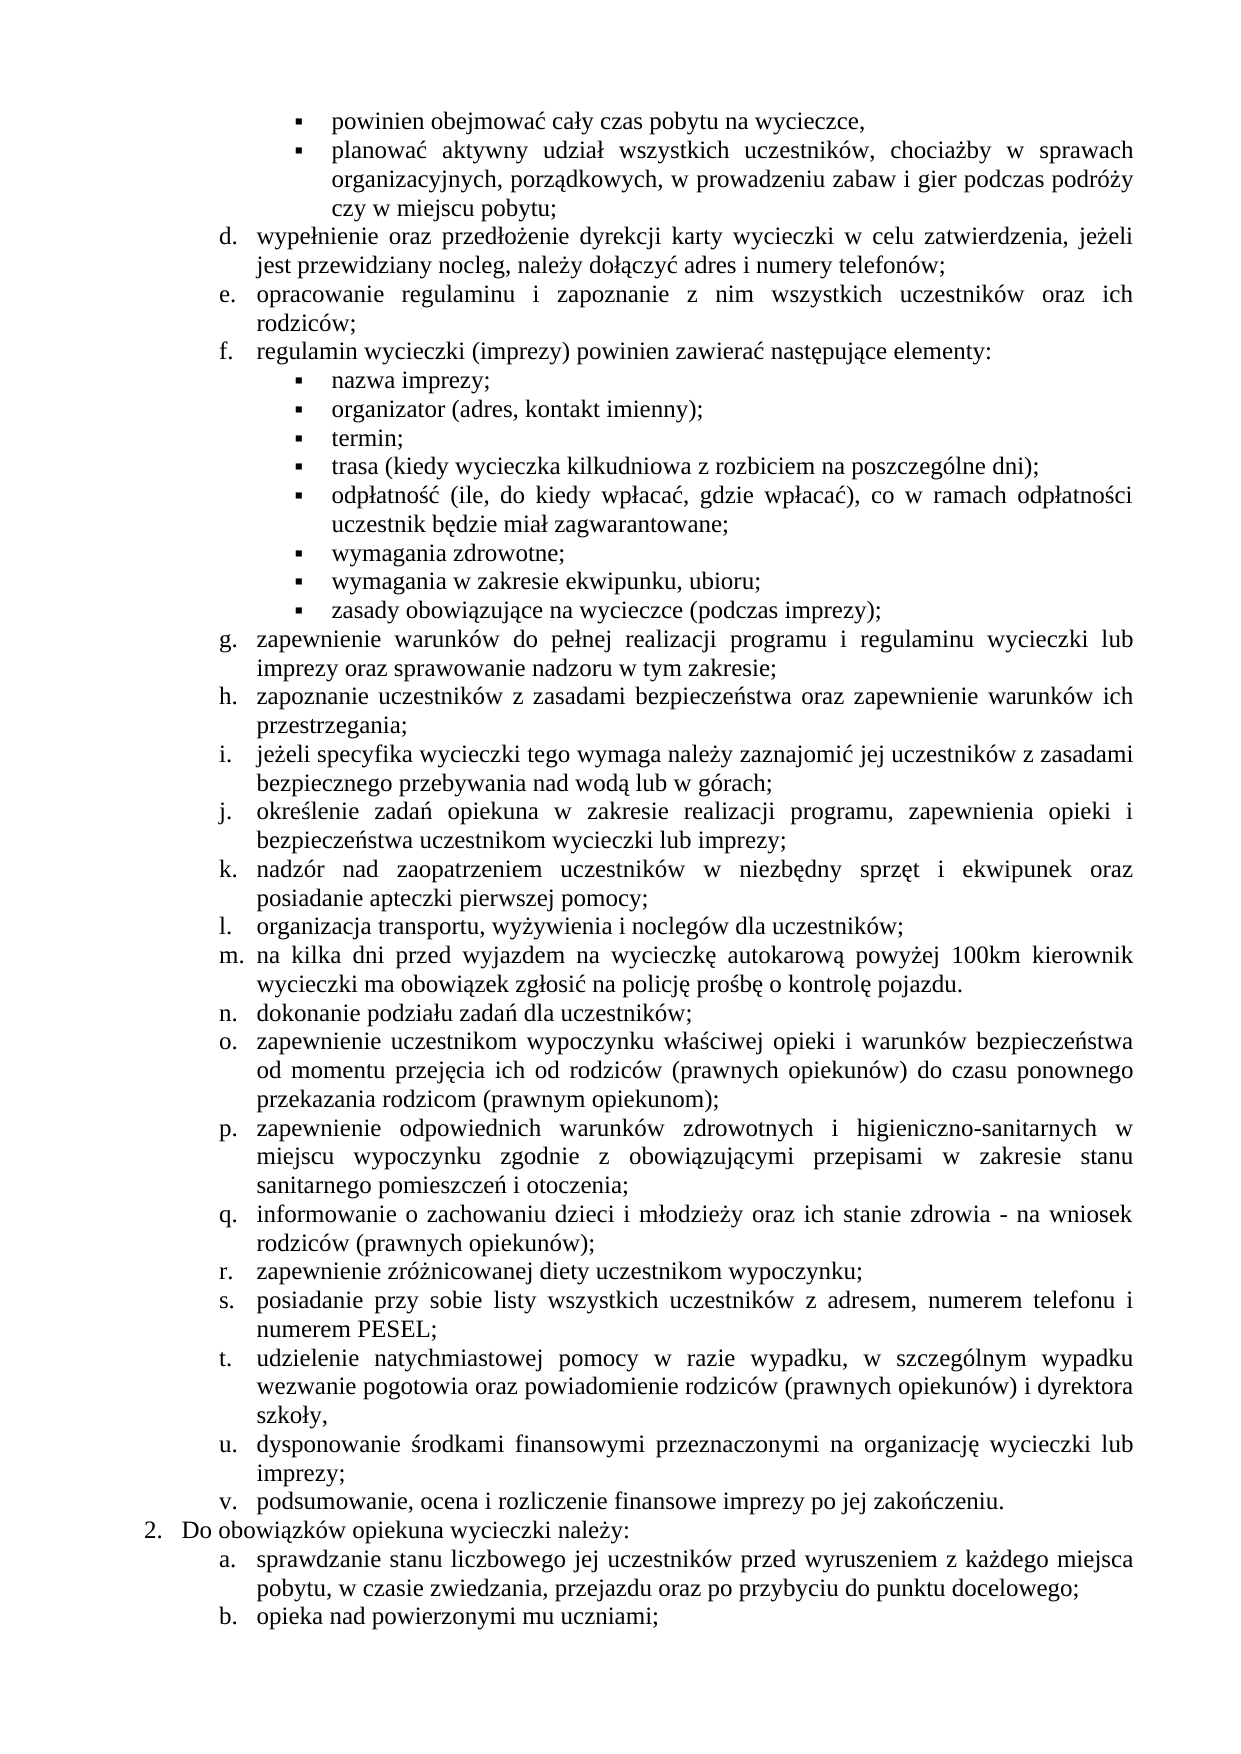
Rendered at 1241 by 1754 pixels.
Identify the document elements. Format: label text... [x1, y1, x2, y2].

list dokonanie podziału zadań dla uczestników; [219, 998, 1134, 1026]
list podsumowanie, ocena i rozliczenie finansowe imprezy po jej zakończeniu. [219, 1486, 1134, 1515]
list na kilka dni przed wyjazdem na wycieczkę autokarową powyżej 100km kierownik wycieczki ma obowiązek zgłosić na policję prośbę o kontrolę pojazdu. [219, 940, 1134, 998]
list nadzór nad zaopatrzeniem uczestników w niezbędny sprzęt i ekwipunek oraz posiadanie apteczki pierwszej pomocy; [219, 854, 1134, 911]
list wymagania zdrowotne; [294, 538, 1134, 566]
list powinien obejmować cały czas pobytu na wycieczce, [294, 106, 1134, 135]
list opieka nad powierzonymi mu uczniami; [219, 1601, 1134, 1630]
list zapewnienie warunków do pełnej realizacji programu i regulaminu wycieczki lub imprezy oraz sprawowanie nadzoru w tym zakresie; [219, 624, 1134, 681]
list wypełnienie oraz przedłożenie dyrekcji karty wycieczki w celu zatwierdzenia, jeżeli jest przewidziany nocleg, należy dołączyć adres i numery telefonów; [219, 221, 1134, 279]
list opracowanie regulaminu i zapoznanie z nim wszystkich uczestników oraz ich rodziców; [219, 279, 1134, 336]
list zapewnienie uczestnikom wypoczynku właściwej opieki i warunków bezpieczeństwa od momentu przejęcia ich od rodziców (prawnych opiekunów) do czasu ponownego przekazania rodzicom (prawnym opiekunom); [219, 1026, 1134, 1113]
list termin; [294, 423, 1134, 451]
list sprawdzanie stanu liczbowego jej uczestników przed wyruszeniem z każdego miejsca pobytu, w czasie zwiedzania, przejazdu oraz po przybyciu do punktu docelowego; [219, 1544, 1134, 1601]
list posiadanie przy sobie listy wszystkich uczestników z adresem, numerem telefonu i numerem PESEL; [219, 1285, 1134, 1343]
list nazwa imprezy; [294, 365, 1134, 394]
list zasady obowiązujące na wycieczce (podczas imprezy); [294, 595, 1134, 624]
list dysponowanie środkami finansowymi przeznaczonymi na organizację wycieczki lub imprezy; [219, 1429, 1134, 1486]
list określenie zadań opiekuna w zakresie realizacji programu, zapewnienia opieki i bezpieczeństwa uczestnikom wycieczki lub imprezy; [219, 796, 1134, 854]
list regulamin wycieczki (imprezy) powinien zawierać następujące elementy: [219, 336, 1134, 365]
list jeżeli specyfika wycieczki tego wymaga należy zaznajomić jej uczestników z zasadami bezpiecznego przebywania nad wodą lub w górach; [219, 739, 1134, 796]
list planować aktywny udział wszystkich uczestników, chociażby w sprawach organizacyjnych, porządkowych, w prowadzeniu zabaw i gier podczas podróży czy w miejscu pobytu; [294, 135, 1134, 221]
list zapewnienie zróżnicowanej diety uczestnikom wypoczynku; [219, 1256, 1134, 1285]
list Do obowiązków opiekuna wycieczki należy: [144, 1515, 1134, 1544]
list informowanie o zachowaniu dzieci i młodzieży oraz ich stanie zdrowia - na wniosek rodziców (prawnych opiekunów); [219, 1199, 1134, 1256]
list trasa (kiedy wycieczka kilkudniowa z rozbiciem na poszczególne dni); [294, 451, 1134, 480]
list organizator (adres, kontakt imienny); [294, 394, 1134, 423]
list wymagania w zakresie ekwipunku, ubioru; [294, 566, 1134, 595]
list organizacja transportu, wyżywienia i noclegów dla uczestników; [219, 911, 1134, 940]
list zapoznanie uczestników z zasadami bezpieczeństwa oraz zapewnienie warunków ich przestrzegania; [219, 681, 1134, 739]
list odpłatność (ile, do kiedy wpłacać, gdzie wpłacać), co w ramach odpłatności uczestnik będzie miał zagwarantowane; [294, 480, 1134, 538]
list zapewnienie odpowiednich warunków zdrowotnych i higieniczno-sanitarnych w miejscu wypoczynku zgodnie z obowiązującymi przepisami w zakresie stanu sanitarnego pomieszczeń i otoczenia; [219, 1113, 1134, 1199]
list udzielenie natychmiastowej pomocy w razie wypadku, w szczególnym wypadku wezwanie pogotowia oraz powiadomienie rodziców (prawnych opiekunów) i dyrektora szkoły, [219, 1343, 1134, 1429]
